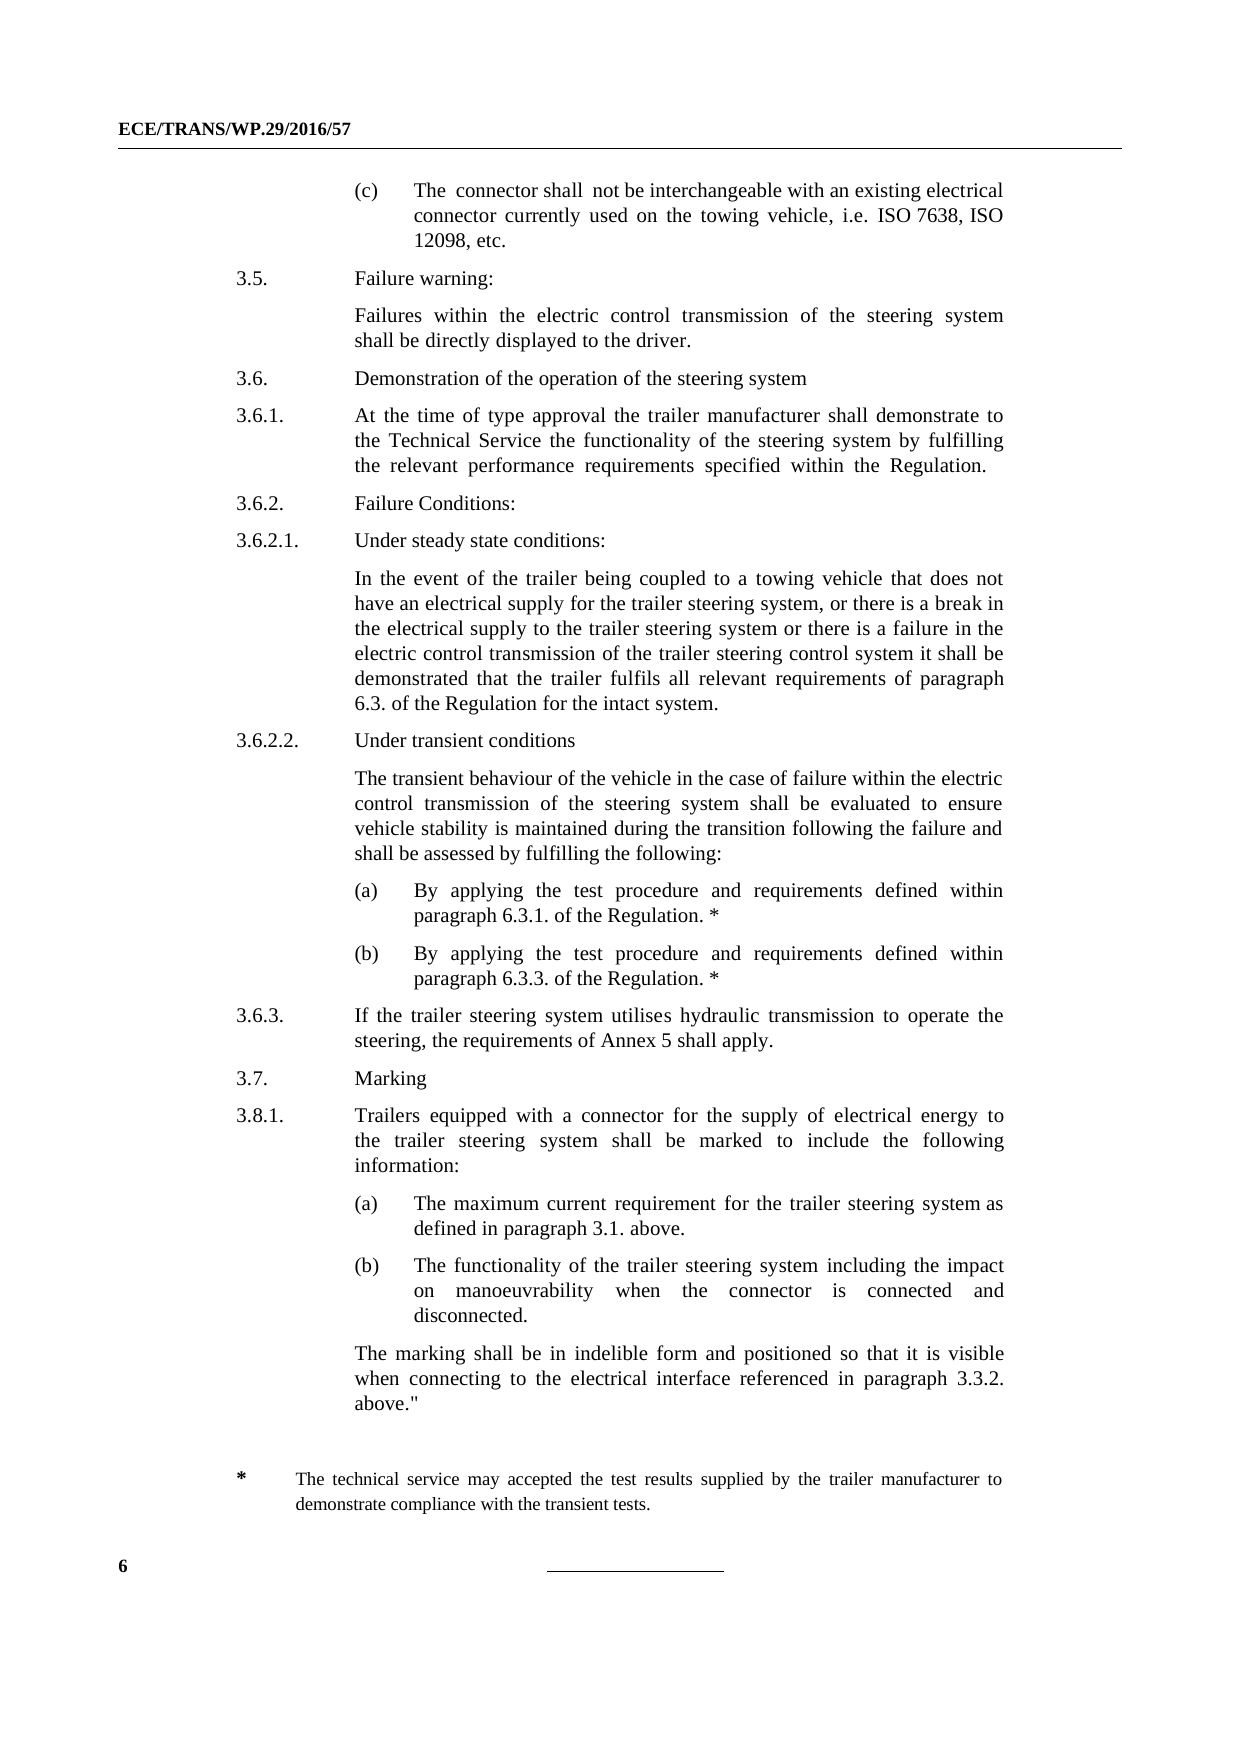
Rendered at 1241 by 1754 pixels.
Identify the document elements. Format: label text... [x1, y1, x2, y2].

text (a) The maximum current requirement for the trailer steering system as defined in paragraph 3.1. above. [354, 1190, 1004, 1240]
text The transient behaviour of the vehicle in the case of failure within the electric control transmission of the steering system shall be evaluated to ensure vehicle stability is maintained during the transition following the failure and shall be assessed by fulfilling the following: [236, 765, 1004, 865]
text (b) The functionality of the trailer steering system including the impact on manoeuvrability when the connector is connected and disconnected. [354, 1252, 1004, 1327]
text In the event of the trailer being coupled to a towing vehicle that does not have an electrical supply for the trailer steering system, or there is a break in the electrical supply to the trailer steering system or there is a failure in the electric control transmission of the trailer steering control system it shall be demonstrated that the trailer fulfils all relevant requirements of paragraph 6.3. of the Regulation for the intact system. [236, 565, 1004, 715]
text (b) By applying the test procedure and requirements defined within paragraph 6.3.3. of the Regulation. * [354, 940, 1004, 990]
text 3.6. Demonstration of the operation of the steering system [236, 365, 1004, 390]
text 3.7. Marking [236, 1065, 1004, 1090]
text 3.5. Failure warning: [236, 265, 1004, 290]
text * The technical service may accepted the test results supplied by the trailer manufacturer to demonstrate compliance with the transient tests. [236, 1465, 1004, 1515]
text The marking shall be in indelible form and positioned so that it is visible when connecting to the electrical interface referenced in paragraph 3.3.2. above." [354, 1340, 1004, 1415]
text (c) The connector shall not be interchangeable with an existing electrical connector currently used on the towing vehicle, i.e. ISO 7638, ISO 12098, etc. [354, 177, 1004, 252]
text 3.8.1. Trailers equipped with a connector for the supply of electrical energy to the trailer steering system shall be marked to include the following information: [236, 1102, 1004, 1177]
text Failures within the electric control transmission of the steering system shall be directly displayed to the driver. [354, 302, 1004, 352]
text (a) By applying the test procedure and requirements defined within paragraph 6.3.1. of the Regulation. * [354, 877, 1004, 927]
text 3.6.2.2. Under transient conditions [236, 727, 1004, 752]
text 3.6.1. At the time of type approval the trailer manufacturer shall demonstrate to the Technical Service the functionality of the steering system by fulfilling the relevant performance requirements specified within the Regulation. [236, 402, 1004, 477]
text 3.6.2. Failure Conditions: [236, 490, 1004, 515]
text 3.6.3. If the trailer steering system utilises hydraulic transmission to operate the steering, the requirements of Annex 5 shall apply. [236, 1002, 1004, 1052]
text 3.6.2.1. Under steady state conditions: [236, 527, 1004, 552]
